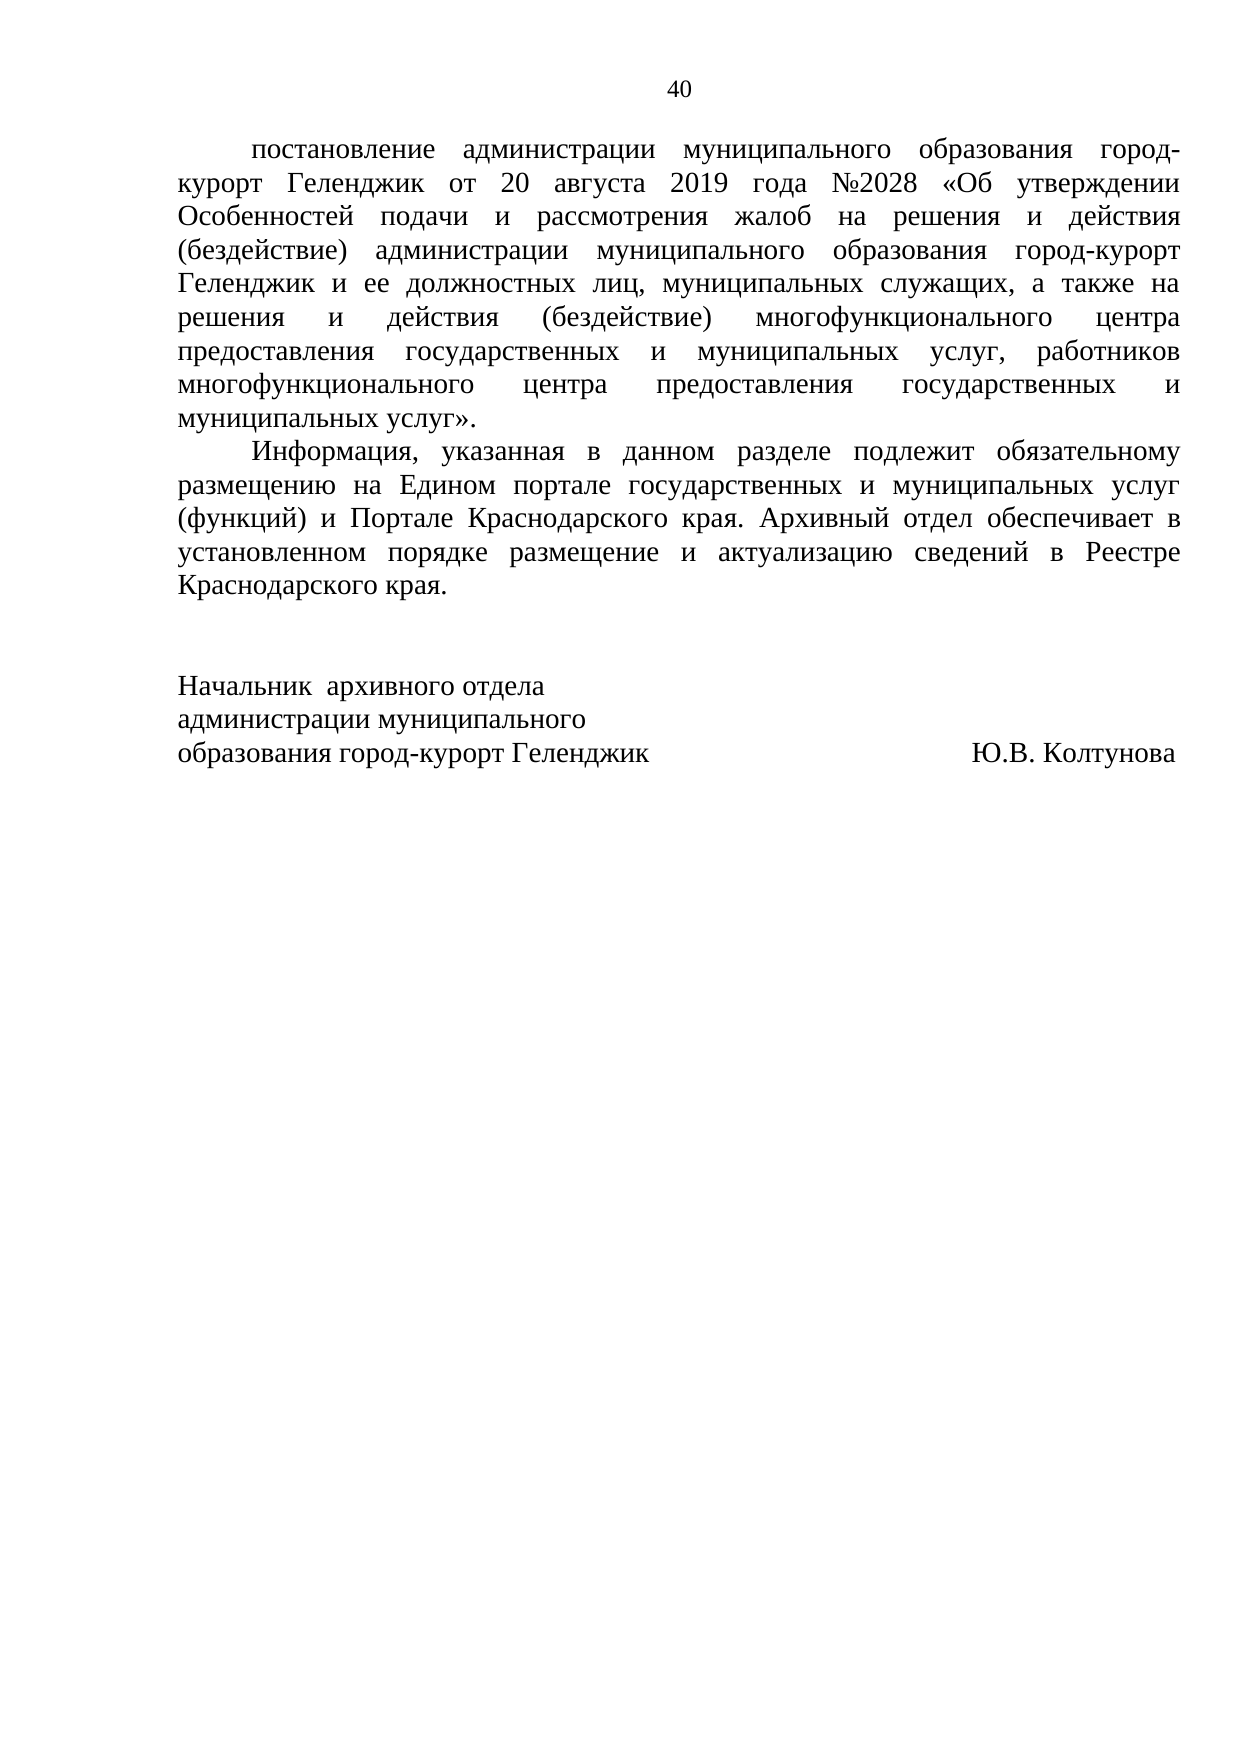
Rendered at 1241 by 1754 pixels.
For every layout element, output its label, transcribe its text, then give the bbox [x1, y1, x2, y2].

text администрации муниципального [177, 702, 1181, 735]
text постановление администрации муниципального образования город-курорт Геленджик от 20 августа 2019 года №2028 «Об утверждении Особенностей подачи и рассмотрения жалоб на решения и действия (бездействие) администрации муниципального образования город-курорт Геленджик и ее должностных лиц, муниципальных служащих, а также на решения и действия (бездействие) многофункционального центра предоставления государственных и муниципальных услуг, работников многофункционального центра предоставления государственных и муниципальных услуг». [177, 131, 1181, 433]
text Информация, указанная в данном разделе подлежит обязательному размещению на Едином портале государственных и муниципальных услуг (функций) и Портале Краснодарского края. Архивный отдел обеспечивает в установленном порядке размещение и актуализацию сведений в Реестре Краснодарского края. [177, 433, 1181, 601]
text образования город-курорт Геленджик Ю.В. Колтунова [177, 735, 1181, 769]
text Начальник архивного отдела [177, 668, 1181, 702]
